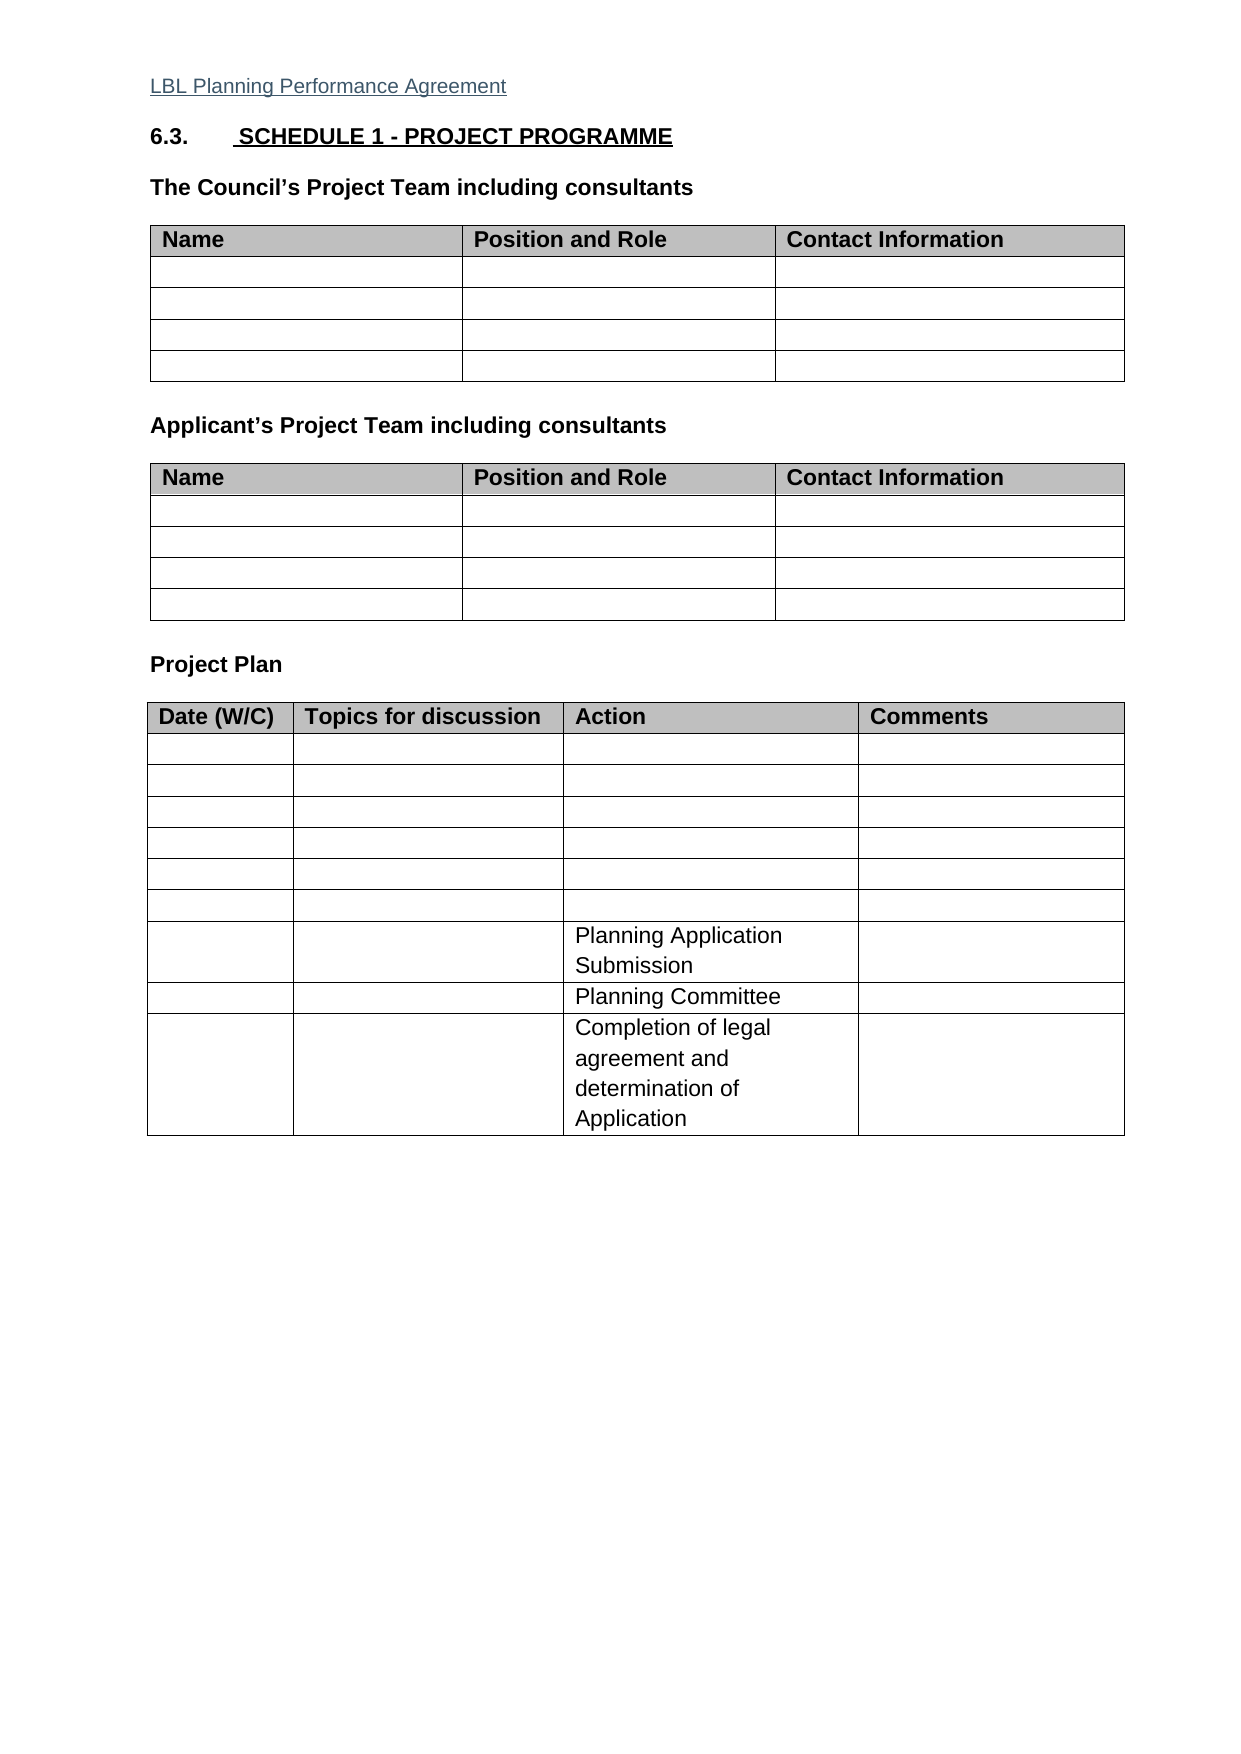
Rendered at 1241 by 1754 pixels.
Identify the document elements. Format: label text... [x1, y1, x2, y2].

table_cell Planning Application Submission [564, 922, 858, 982]
table_cell Completion of legal agreement and determination of Application [564, 1014, 858, 1135]
table_cell [151, 589, 462, 619]
table_cell [776, 288, 1124, 318]
table_cell [859, 1014, 1124, 1135]
table_cell [564, 765, 858, 796]
list SCHEDULE 1 - PROJECT PROGRAMME [150, 123, 1090, 149]
table_cell [294, 828, 563, 858]
text Applicant’s Project Team including consultants [150, 382, 1090, 439]
table_cell [148, 765, 293, 796]
table_cell [463, 320, 775, 350]
table_cell [859, 765, 1124, 796]
table_header Position and Role [463, 226, 775, 256]
table_cell [776, 257, 1124, 287]
table_cell [148, 859, 293, 889]
table_cell [151, 320, 462, 350]
table_cell [294, 765, 563, 796]
table_cell [859, 734, 1124, 764]
table_cell [151, 351, 462, 381]
table_cell [564, 859, 858, 889]
table_cell [859, 983, 1124, 1013]
text The Council’s Project Team including consultants [150, 174, 1090, 200]
table_cell [564, 734, 858, 764]
table_cell [463, 589, 775, 619]
table_header Name [151, 226, 462, 256]
table_cell [294, 890, 563, 921]
table_header Comments [859, 703, 1124, 733]
table_header Topics for discussion [294, 703, 563, 733]
table_cell [859, 859, 1124, 889]
table_cell [463, 257, 775, 287]
table_cell [294, 859, 563, 889]
table_cell [776, 351, 1124, 381]
text Project Plan [150, 621, 1090, 677]
table_cell [294, 1014, 563, 1135]
table_header Date (W/C) [148, 703, 293, 733]
table_header Contact Information [776, 226, 1124, 256]
table_header Name [151, 464, 462, 494]
table_cell [776, 320, 1124, 350]
table_cell [148, 890, 293, 921]
table_cell [859, 797, 1124, 827]
table_cell [151, 288, 462, 318]
table_cell [148, 797, 293, 827]
table_cell [148, 734, 293, 764]
table_cell [463, 351, 775, 381]
table_cell [463, 496, 775, 526]
table_header Contact Information [776, 464, 1124, 494]
table_cell [859, 890, 1124, 921]
table_cell [148, 922, 293, 982]
table_cell [148, 983, 293, 1013]
table_cell [151, 558, 462, 588]
table_cell [564, 828, 858, 858]
table_cell [151, 496, 462, 526]
table_cell [294, 797, 563, 827]
table_cell [463, 558, 775, 588]
table_cell [859, 922, 1124, 982]
table_cell [151, 527, 462, 557]
table_header Position and Role [463, 464, 775, 494]
table_cell Planning Committee [564, 983, 858, 1013]
table_cell [859, 828, 1124, 858]
table_cell [564, 797, 858, 827]
table_cell [776, 589, 1124, 619]
table_cell [294, 983, 563, 1013]
table_header Action [564, 703, 858, 733]
table_cell [294, 734, 563, 764]
table_cell [463, 527, 775, 557]
table_cell [148, 828, 293, 858]
table_cell [463, 288, 775, 318]
table_cell [564, 890, 858, 921]
table_cell [776, 558, 1124, 588]
table_cell [776, 496, 1124, 526]
table_cell [776, 527, 1124, 557]
table_cell [148, 1014, 293, 1135]
table_cell [294, 922, 563, 982]
table_cell [151, 257, 462, 287]
